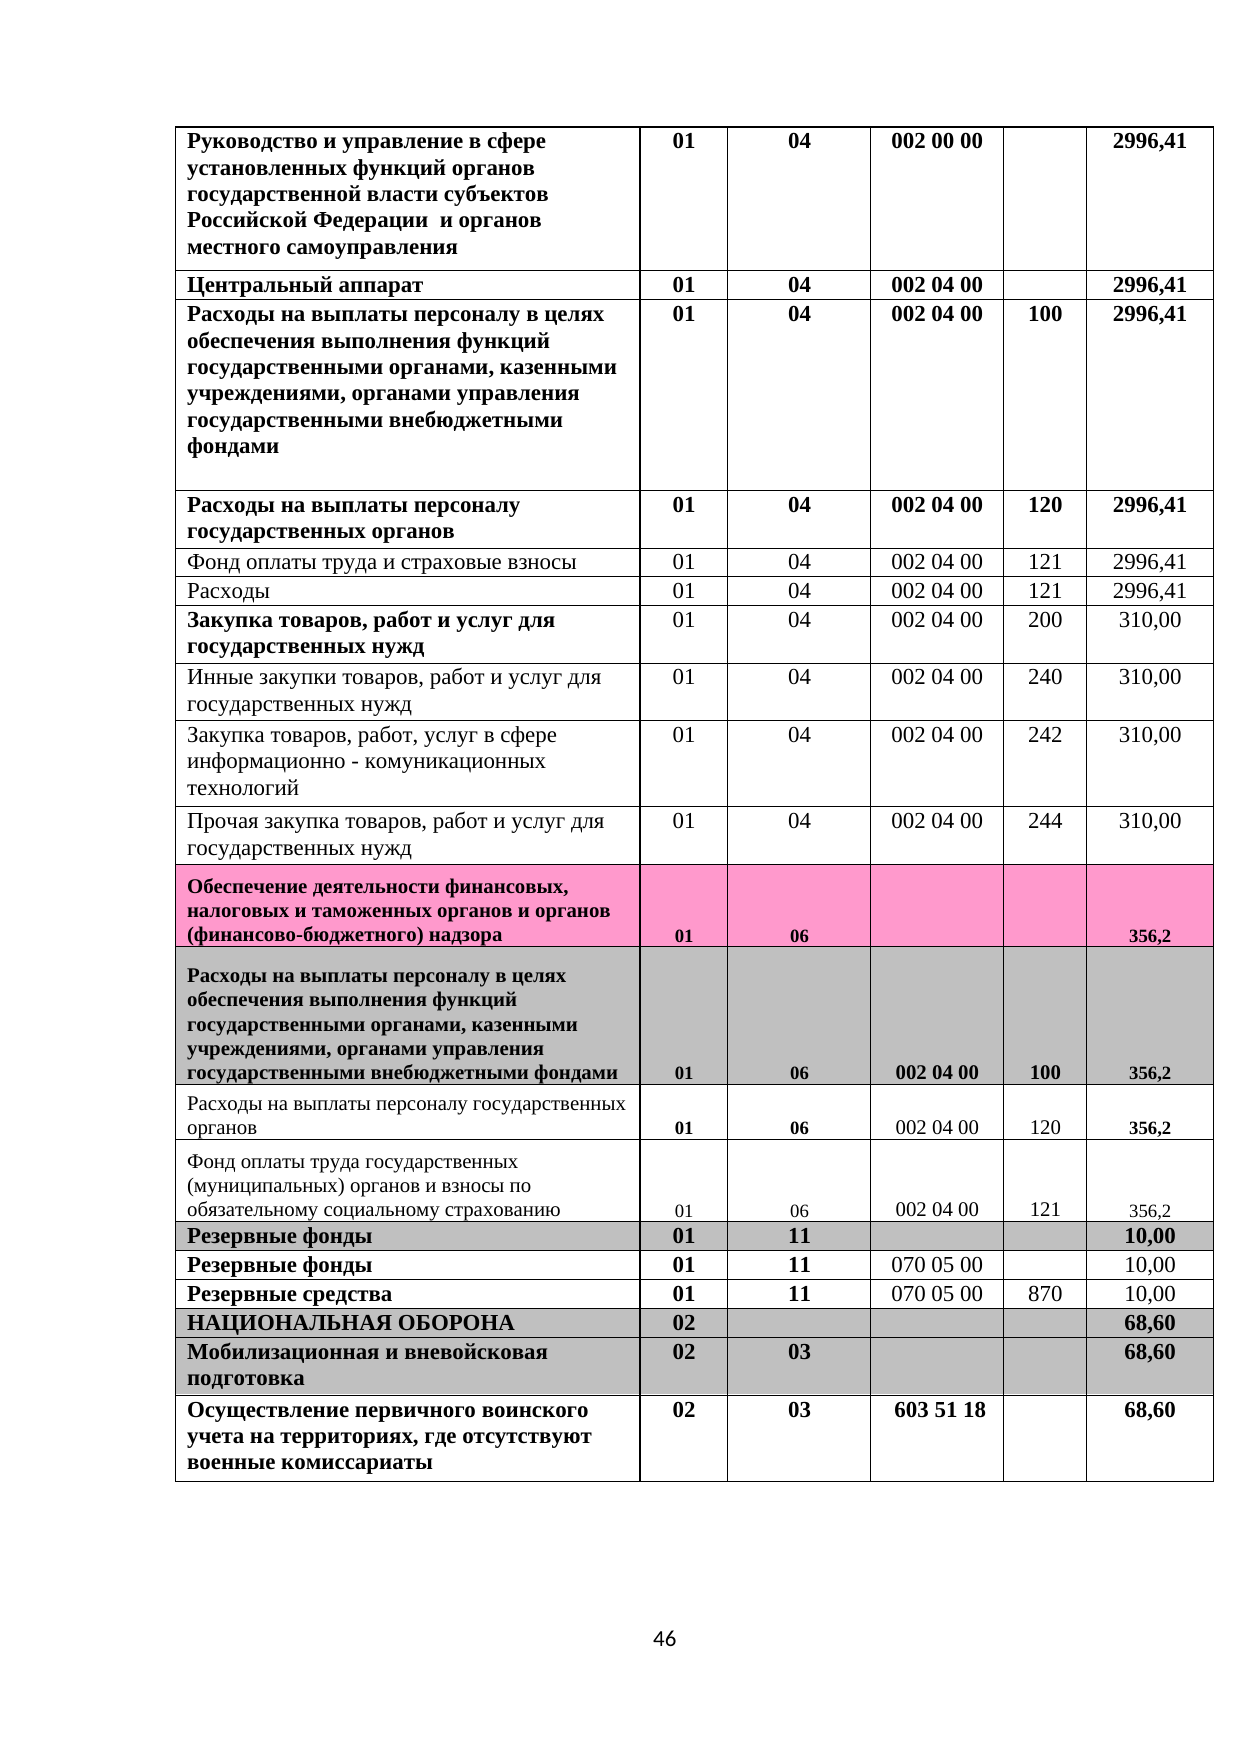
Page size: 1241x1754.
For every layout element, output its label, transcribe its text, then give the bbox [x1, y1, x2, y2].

table_cell [871, 1338, 1003, 1394]
table_cell 68,60 [1087, 1338, 1213, 1394]
table_cell 121 [1004, 549, 1086, 576]
table_cell Центральный аппарат [176, 271, 639, 299]
table_cell 04 [728, 606, 870, 662]
table_cell 002 04 00 [871, 549, 1003, 576]
table_cell 2996,41 [1087, 128, 1213, 270]
table_cell 01 [641, 865, 727, 946]
table_cell 06 [728, 865, 870, 946]
table_cell 06 [728, 1085, 870, 1139]
table_cell Резервные фонды [176, 1222, 639, 1250]
table_cell 04 [728, 721, 870, 806]
table_cell 002 04 00 [871, 1085, 1003, 1139]
table_cell 121 [1004, 1140, 1086, 1221]
table_cell 11 [728, 1251, 870, 1279]
table_cell 01 [641, 606, 727, 662]
table_cell 244 [1004, 807, 1086, 864]
table_cell Расходы на выплаты персоналу в целях обеспечения выполнения функций государственными органами, казенными учреждениями, органами управления государственными внебюджетными фондами [176, 300, 639, 490]
table_cell 03 [728, 1396, 870, 1481]
table_cell 68,60 [1087, 1396, 1213, 1481]
table_cell 2996,41 [1087, 491, 1213, 547]
table_cell 11 [728, 1280, 870, 1308]
table_cell 02 [641, 1396, 727, 1481]
table_cell 01 [641, 664, 727, 720]
table_cell 01 [641, 1140, 727, 1221]
table_cell 02 [641, 1309, 727, 1337]
table_cell [1004, 1222, 1086, 1250]
table_cell [1004, 865, 1086, 946]
table_cell 310,00 [1087, 664, 1213, 720]
table_cell 2996,41 [1087, 577, 1213, 605]
table_cell 2996,41 [1087, 549, 1213, 576]
table_cell Расходы [176, 577, 639, 605]
table_cell 02 [641, 1338, 727, 1394]
table_cell 10,00 [1087, 1251, 1213, 1279]
table_cell 01 [641, 1222, 727, 1250]
table_cell [871, 865, 1003, 946]
table_cell Мобилизационная и вневойсковая подготовка [176, 1338, 639, 1394]
table_cell Резервные средства [176, 1280, 639, 1308]
table_cell 01 [641, 721, 727, 806]
table_cell 01 [641, 128, 727, 270]
table_cell Фонд оплаты труда и страховые взносы [176, 549, 639, 576]
table_cell Закупка товаров, работ, услуг в сфере информационно - комуникационных технологий [176, 721, 639, 806]
table_cell 100 [1004, 300, 1086, 490]
table_cell 10,00 [1087, 1222, 1213, 1250]
table_cell 2996,41 [1087, 271, 1213, 299]
table_cell 01 [641, 1085, 727, 1139]
table_cell 121 [1004, 577, 1086, 605]
table_cell 01 [641, 947, 727, 1084]
table_cell Инные закупки товаров, работ и услуг для государственных нужд [176, 664, 639, 720]
table_cell 01 [641, 807, 727, 864]
table_cell 310,00 [1087, 606, 1213, 662]
table_cell 01 [641, 271, 727, 299]
table_cell Осуществление первичного воинского учета на территориях, где отсутствуют военные комиссариаты [176, 1396, 639, 1481]
table_cell Резервные фонды [176, 1251, 639, 1279]
table_cell 870 [1004, 1280, 1086, 1308]
table_cell 002 04 00 [871, 947, 1003, 1084]
table_cell 01 [641, 300, 727, 490]
table_cell Расходы на выплаты персоналу в целях обеспечения выполнения функций государственными органами, казенными учреждениями, органами управления государственными внебюджетными фондами [176, 947, 639, 1084]
table_cell 002 04 00 [871, 721, 1003, 806]
table_cell Фонд оплаты труда государственных (муниципальных) органов и взносы по обязательному социальному страхованию [176, 1140, 639, 1221]
table_cell 04 [728, 128, 870, 270]
table_cell [1004, 1338, 1086, 1394]
table_cell Расходы на выплаты персоналу государственных органов [176, 1085, 639, 1139]
table_cell Расходы на выплаты персоналу государственных органов [176, 491, 639, 547]
table_cell [1004, 1251, 1086, 1279]
table_cell 310,00 [1087, 721, 1213, 806]
table_cell 002 04 00 [871, 271, 1003, 299]
table_cell 120 [1004, 1085, 1086, 1139]
table_cell 04 [728, 664, 870, 720]
table_cell 310,00 [1087, 807, 1213, 864]
table_cell 04 [728, 807, 870, 864]
table_cell [871, 1222, 1003, 1250]
table_cell 06 [728, 1140, 870, 1221]
table_cell 04 [728, 271, 870, 299]
table_cell 03 [728, 1338, 870, 1394]
table_cell 356,2 [1087, 1085, 1213, 1139]
table_cell 002 00 00 [871, 128, 1003, 270]
table_cell [1004, 1309, 1086, 1337]
table_cell 356,2 [1087, 1140, 1213, 1221]
table_cell 100 [1004, 947, 1086, 1084]
table_cell 04 [728, 300, 870, 490]
table_cell Обеспечение деятельности финансовых, налоговых и таможенных органов и органов (финансово-бюджетного) надзора [176, 865, 639, 946]
table_cell 603 51 18 [871, 1396, 1003, 1481]
table_cell 01 [641, 491, 727, 547]
table_cell 070 05 00 [871, 1280, 1003, 1308]
table_cell 242 [1004, 721, 1086, 806]
table_cell Руководство и управление в сфере установленных функций органов государственной власти субъектов Российской Федерации и органов местного самоуправления [176, 128, 639, 270]
table_cell 10,00 [1087, 1280, 1213, 1308]
table_cell 06 [728, 947, 870, 1084]
table_cell 002 04 00 [871, 1140, 1003, 1221]
table_cell 01 [641, 577, 727, 605]
table_cell 01 [641, 1251, 727, 1279]
table_cell 356,2 [1087, 947, 1213, 1084]
table_cell НАЦИОНАЛЬНАЯ ОБОРОНА [176, 1309, 639, 1337]
table_cell 002 04 00 [871, 577, 1003, 605]
table_cell 002 04 00 [871, 491, 1003, 547]
table_cell [728, 1309, 870, 1337]
table_cell 68,60 [1087, 1309, 1213, 1337]
table_cell 200 [1004, 606, 1086, 662]
table_cell [1004, 1396, 1086, 1481]
table_cell [1004, 128, 1086, 270]
table_cell 11 [728, 1222, 870, 1250]
table_cell 356,2 [1087, 865, 1213, 946]
table_cell 002 04 00 [871, 807, 1003, 864]
table_cell 01 [641, 1280, 727, 1308]
table_cell 04 [728, 491, 870, 547]
table_cell 2996,41 [1087, 300, 1213, 490]
table_cell 002 04 00 [871, 300, 1003, 490]
table_cell 120 [1004, 491, 1086, 547]
table_cell Закупка товаров, работ и услуг для государственных нужд [176, 606, 639, 662]
table_cell 01 [641, 549, 727, 576]
table_cell 04 [728, 577, 870, 605]
table_cell 04 [728, 549, 870, 576]
table_cell 002 04 00 [871, 606, 1003, 662]
table_cell [871, 1309, 1003, 1337]
table_cell Прочая закупка товаров, работ и услуг для государственных нужд [176, 807, 639, 864]
table_cell [1004, 271, 1086, 299]
table_cell 002 04 00 [871, 664, 1003, 720]
table_cell 070 05 00 [871, 1251, 1003, 1279]
table_cell 240 [1004, 664, 1086, 720]
